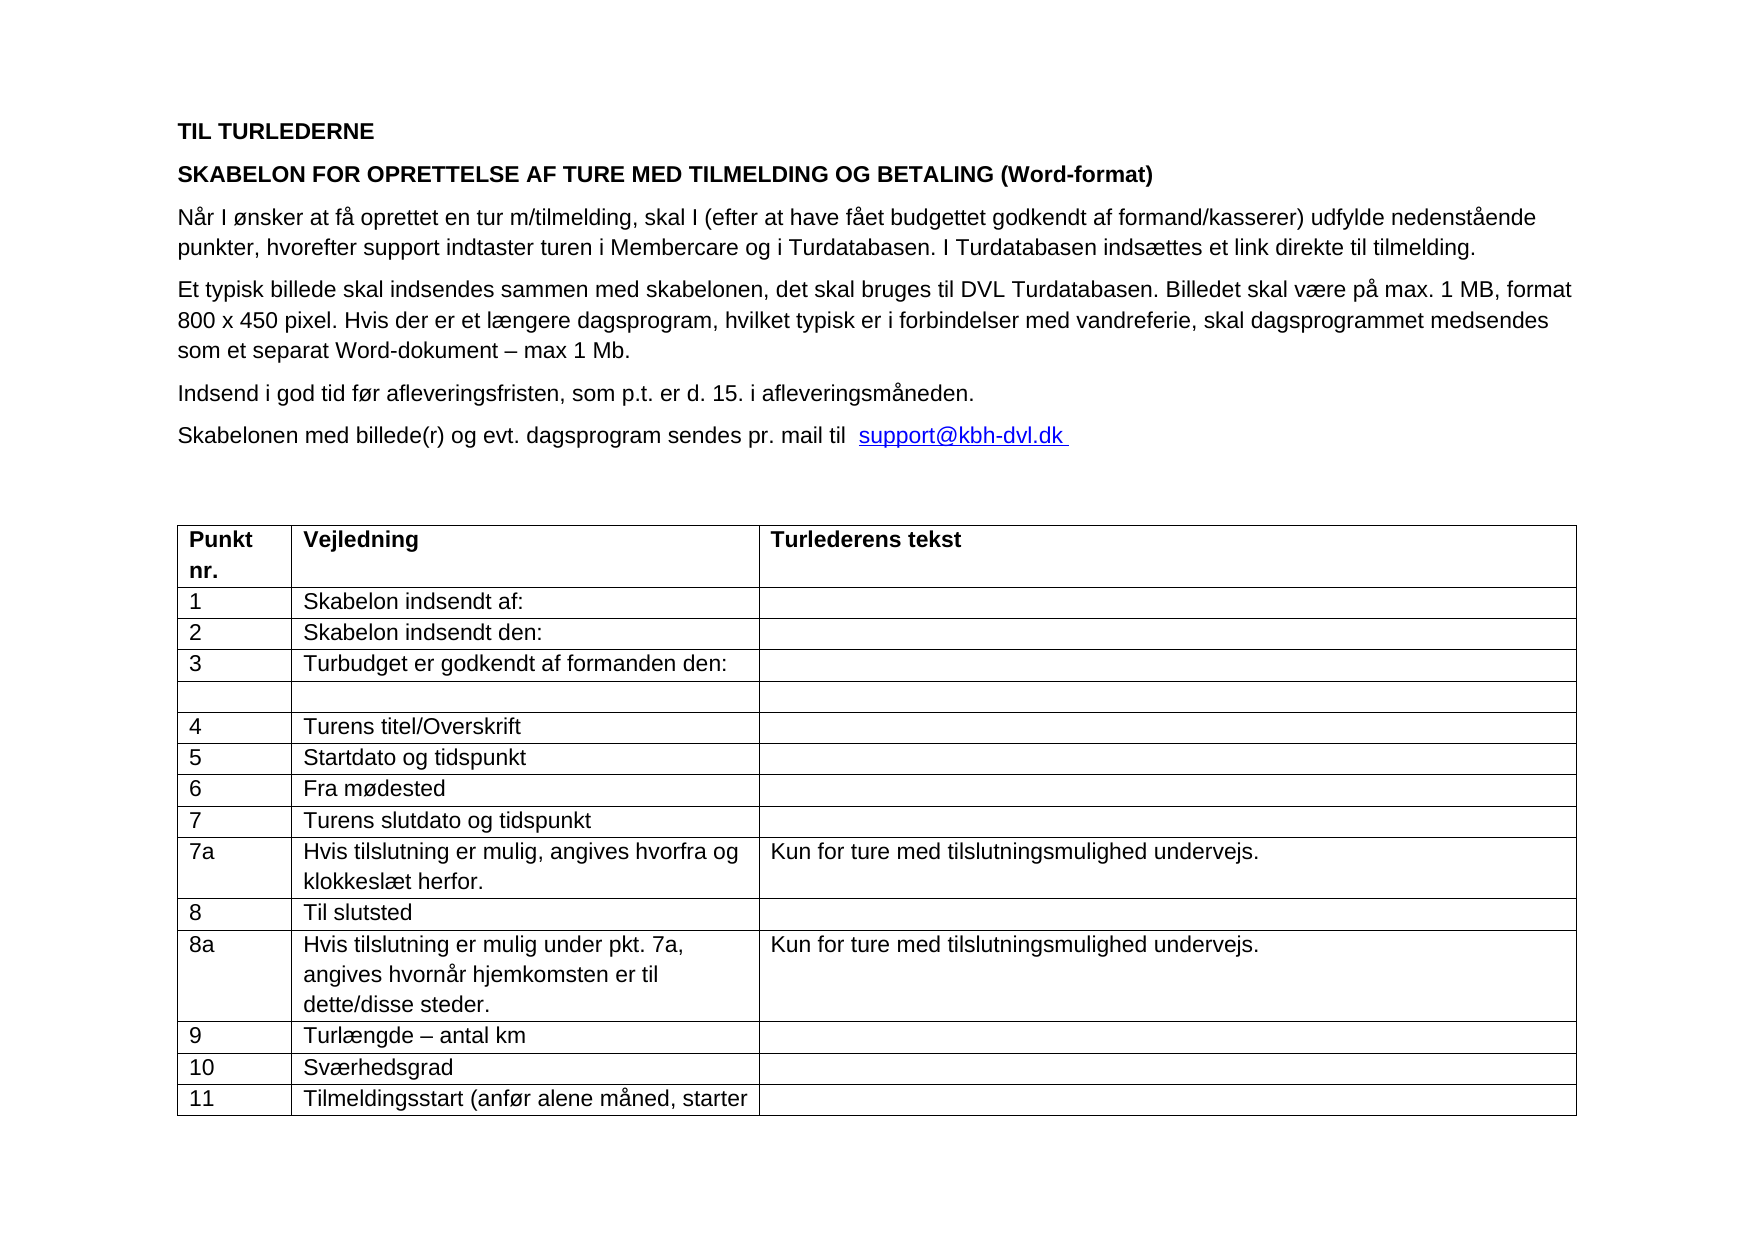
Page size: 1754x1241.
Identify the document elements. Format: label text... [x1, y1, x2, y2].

text Et typisk billede skal indsendes sammen med skabelonen, det skal bruges til DVL Turdatabasen. Billedet skal være på max. 1 MB, format 800 x 450 pixel. Hvis der er et længere dagsprogram, hvilket typisk er i forbindelser med vandreferie, skal dagsprogrammet medsendes som et separat Word-dokument – max 1 Mb. [177, 276, 1577, 363]
table_cell 2 [178, 619, 291, 649]
table_cell 1 [178, 588, 291, 618]
table_cell Kun for ture med tilslutningsmulighed undervejs. [760, 931, 1576, 1021]
text TIL TURLEDERNE [177, 118, 1577, 144]
table_cell [760, 1085, 1576, 1115]
table_cell Hvis tilslutning er mulig, angives hvorfra og klokkeslæt herfor. [292, 838, 759, 898]
table_cell [760, 650, 1576, 681]
table_cell Kun for ture med tilslutningsmulighed undervejs. [760, 838, 1576, 898]
table_cell Turlængde – antal km [292, 1022, 759, 1052]
table_cell [760, 713, 1576, 743]
text Skabelonen med billede(r) og evt. dagsprogram sendes pr. mail til support@kbh-dvl.dk [177, 422, 1577, 509]
table_cell Fra mødested [292, 775, 759, 806]
table_cell [760, 619, 1576, 649]
table_cell Skabelon indsendt den: [292, 619, 759, 649]
table_cell Til slutsted [292, 899, 759, 929]
table_cell [760, 682, 1576, 712]
table_header Punkt nr. [178, 526, 291, 587]
table_header Vejledning [292, 526, 759, 587]
table_cell Hvis tilslutning er mulig under pkt. 7a, angives hvornår hjemkomsten er til dette/disse steder. [292, 931, 759, 1021]
table_cell [760, 1022, 1576, 1052]
table_cell [760, 807, 1576, 837]
text SKABELON FOR OPRETTELSE AF TURE MED TILMELDING OG BETALING (Word-format) [177, 161, 1577, 187]
table_cell [760, 899, 1576, 929]
text Indsend i god tid før afleveringsfristen, som p.t. er d. 15. i afleveringsmåneden. [177, 379, 1577, 406]
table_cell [292, 1085, 759, 1115]
table_cell 9 [178, 1022, 291, 1052]
table_cell 8a [178, 931, 291, 1021]
table_cell [760, 744, 1576, 774]
table_cell [760, 1054, 1576, 1084]
table_cell 7 [178, 807, 291, 837]
table_cell [760, 775, 1576, 806]
table_cell 8 [178, 899, 291, 929]
table_cell Turens slutdato og tidspunkt [292, 807, 759, 837]
table_cell 6 [178, 775, 291, 806]
text Når I ønsker at få oprettet en tur m/tilmelding, skal I (efter at have fået budgettet godkendt af formand/kasserer) udfylde nedenstående punkter, hvorefter support indtaster turen i Membercare og i Turdatabasen. I Turdatabasen indsættes et link direkte til tilmelding. [177, 203, 1577, 260]
table_cell 5 [178, 744, 291, 774]
table_cell [178, 682, 291, 712]
table_cell [760, 588, 1576, 618]
table_cell 3 [178, 650, 291, 681]
table_cell 10 [178, 1054, 291, 1084]
table_cell 4 [178, 713, 291, 743]
table_cell 7a [178, 838, 291, 898]
table_cell Skabelon indsendt af: [292, 588, 759, 618]
table_cell Turbudget er godkendt af formanden den: [292, 650, 759, 681]
table_header Turlederens tekst [760, 526, 1576, 587]
table_cell Startdato og tidspunkt [292, 744, 759, 774]
table_cell Turens titel/Overskrift [292, 713, 759, 743]
table_cell 11 [178, 1085, 291, 1115]
table_cell Sværhedsgrad [292, 1054, 759, 1084]
table_cell [292, 682, 759, 712]
